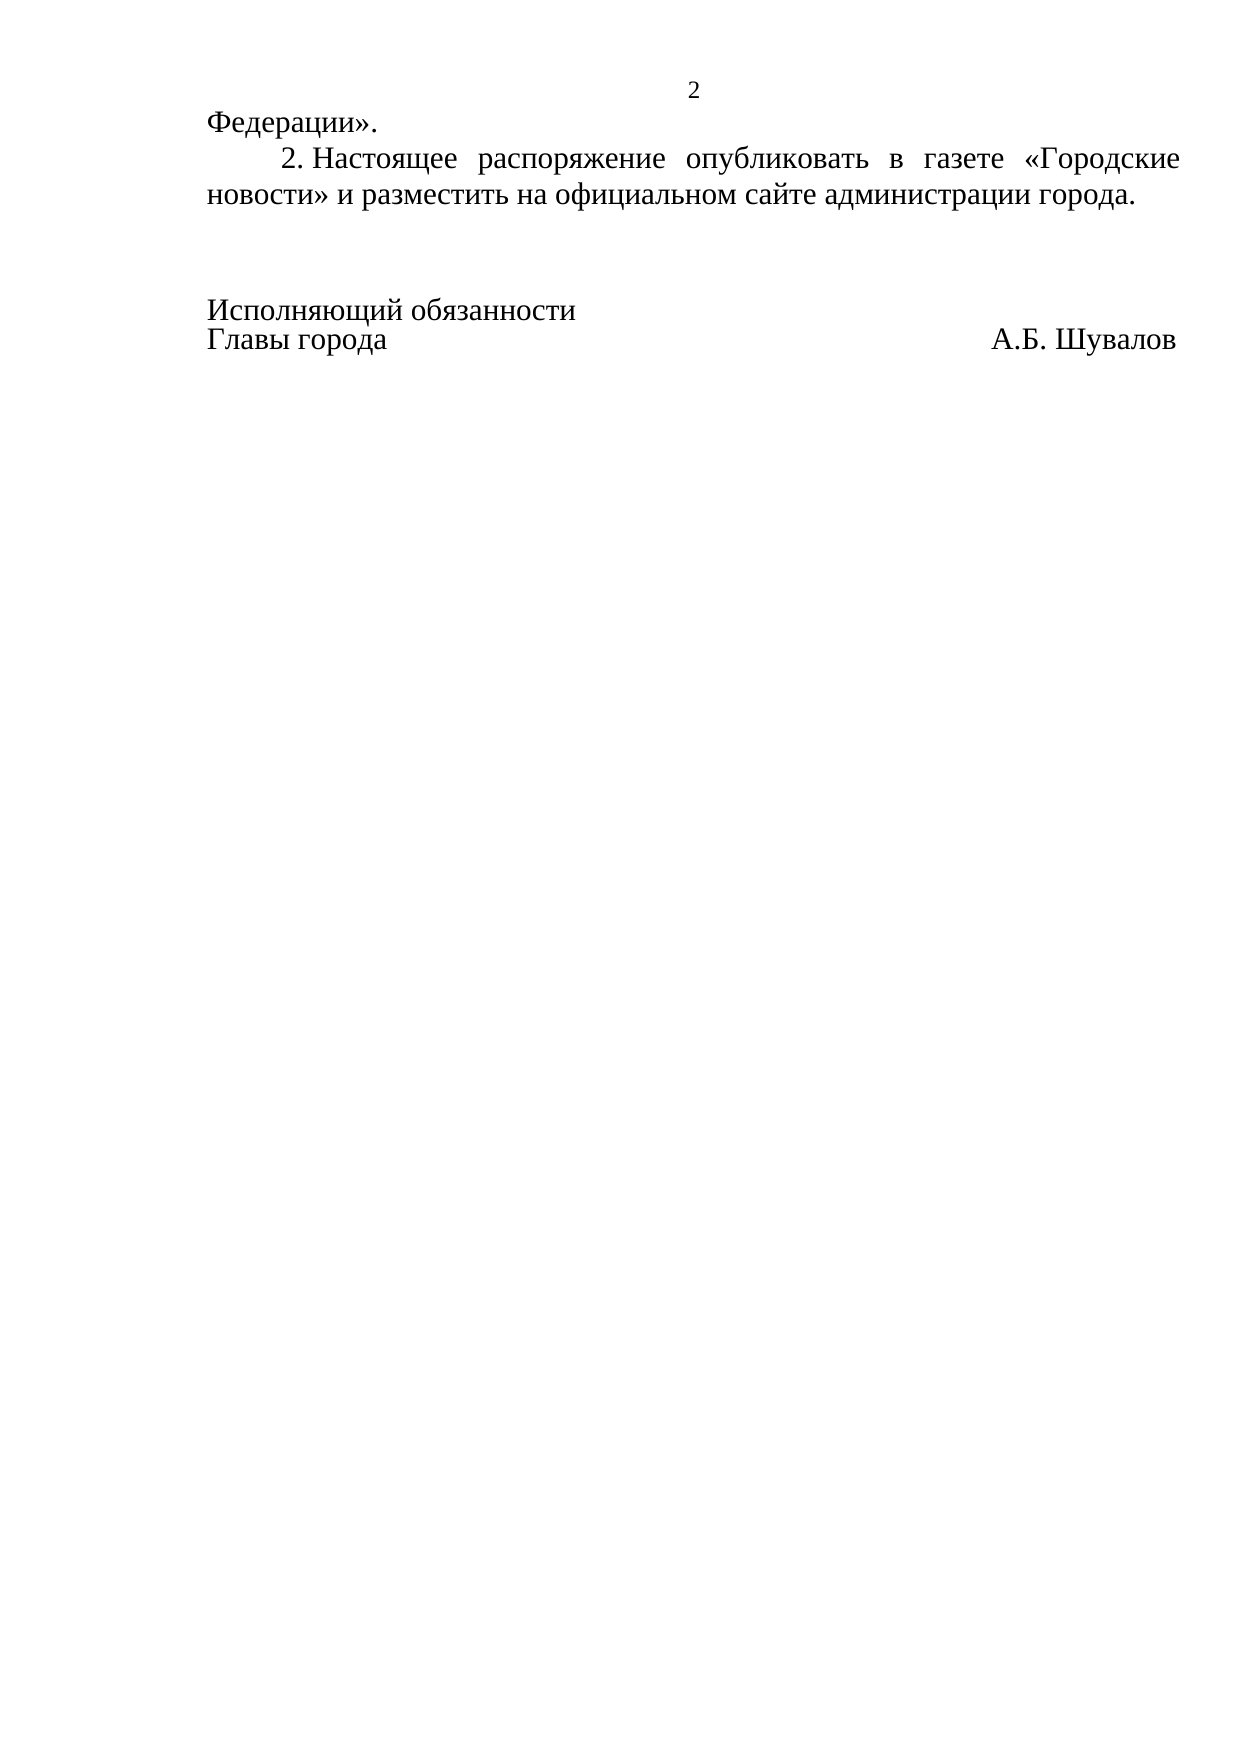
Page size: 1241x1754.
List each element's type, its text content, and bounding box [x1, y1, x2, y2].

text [207, 104, 1181, 140]
text 2. Настоящее распоряжение опубликовать в газете «Городские новости» и разместить на официальном сайте администрации города. [207, 140, 1181, 212]
text Главы города А.Б. Шувалов [207, 327, 1181, 355]
text Исполняющий обязанности [207, 298, 1181, 327]
